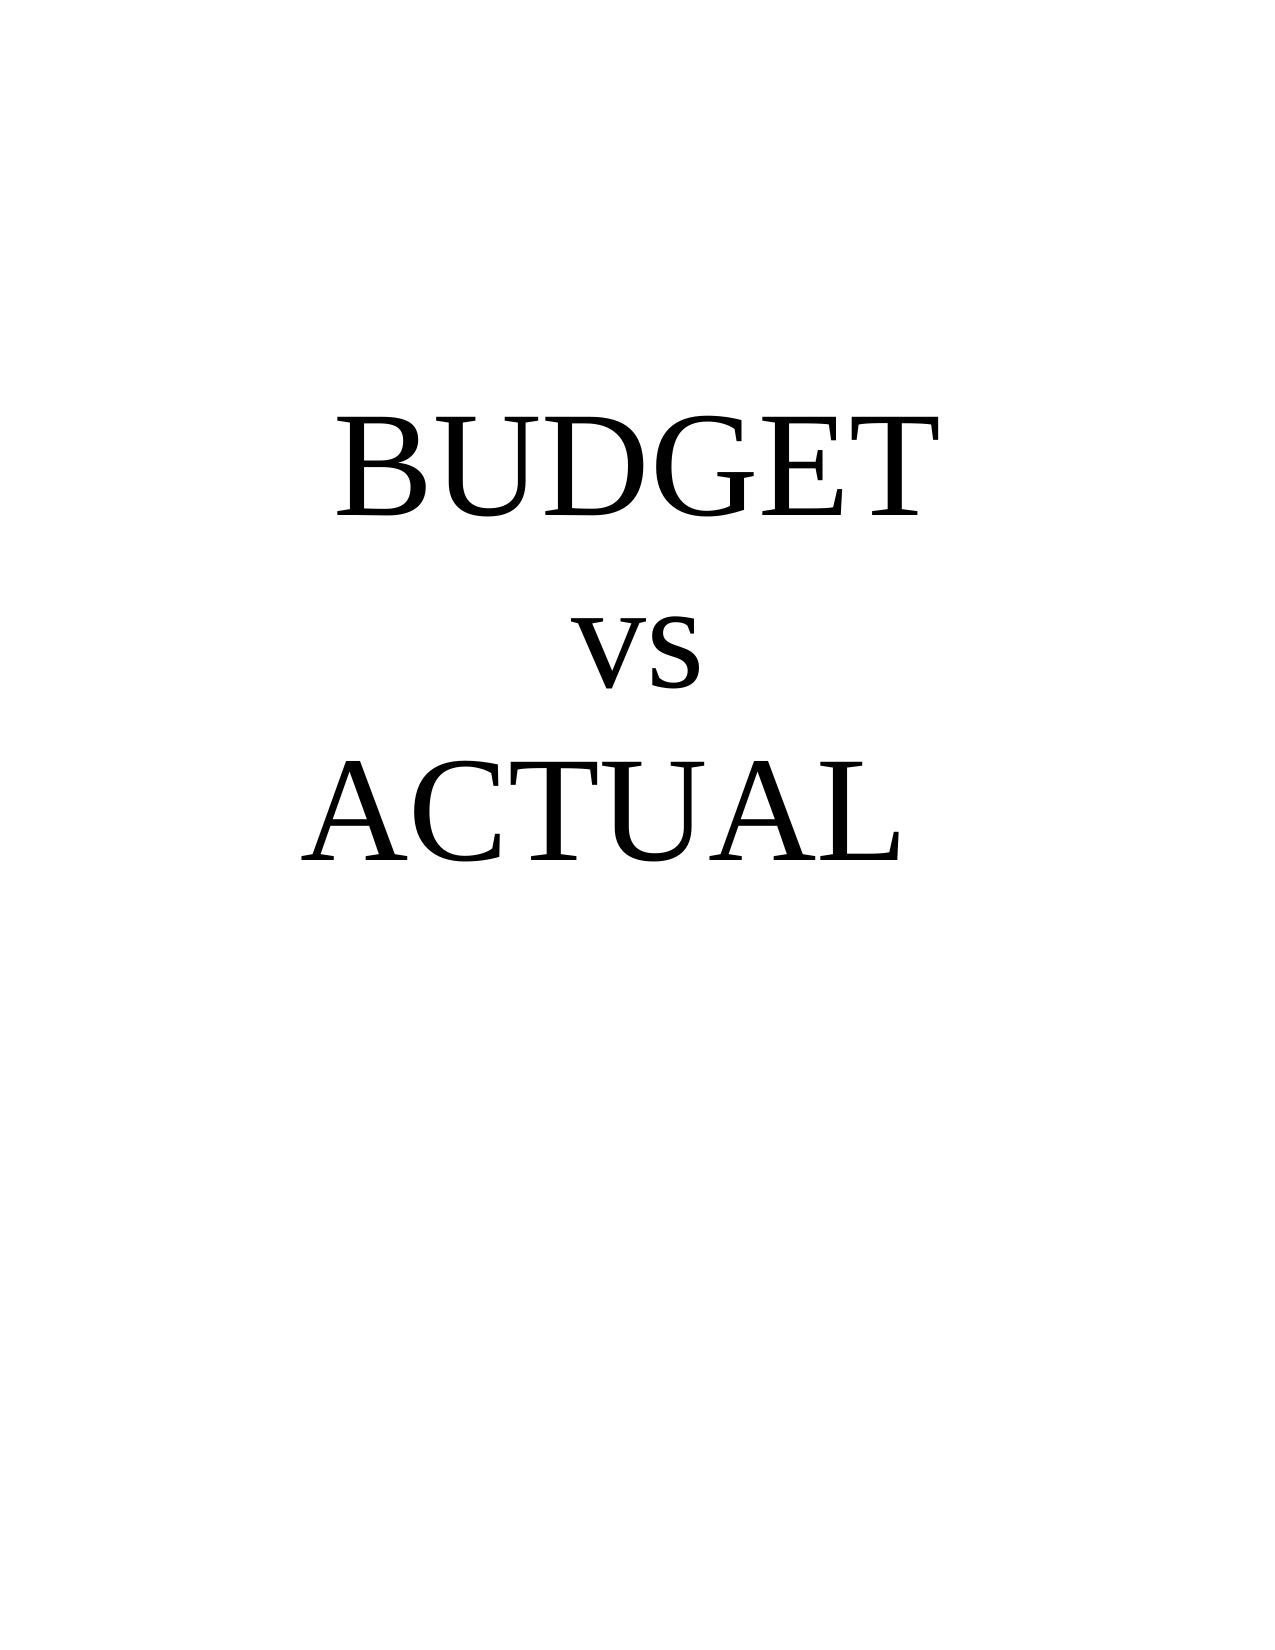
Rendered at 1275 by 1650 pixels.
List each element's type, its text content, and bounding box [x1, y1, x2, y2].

text BUDGET [150, 375, 1125, 547]
text vs [150, 547, 1125, 720]
text ACTUAL [225, 720, 1125, 892]
